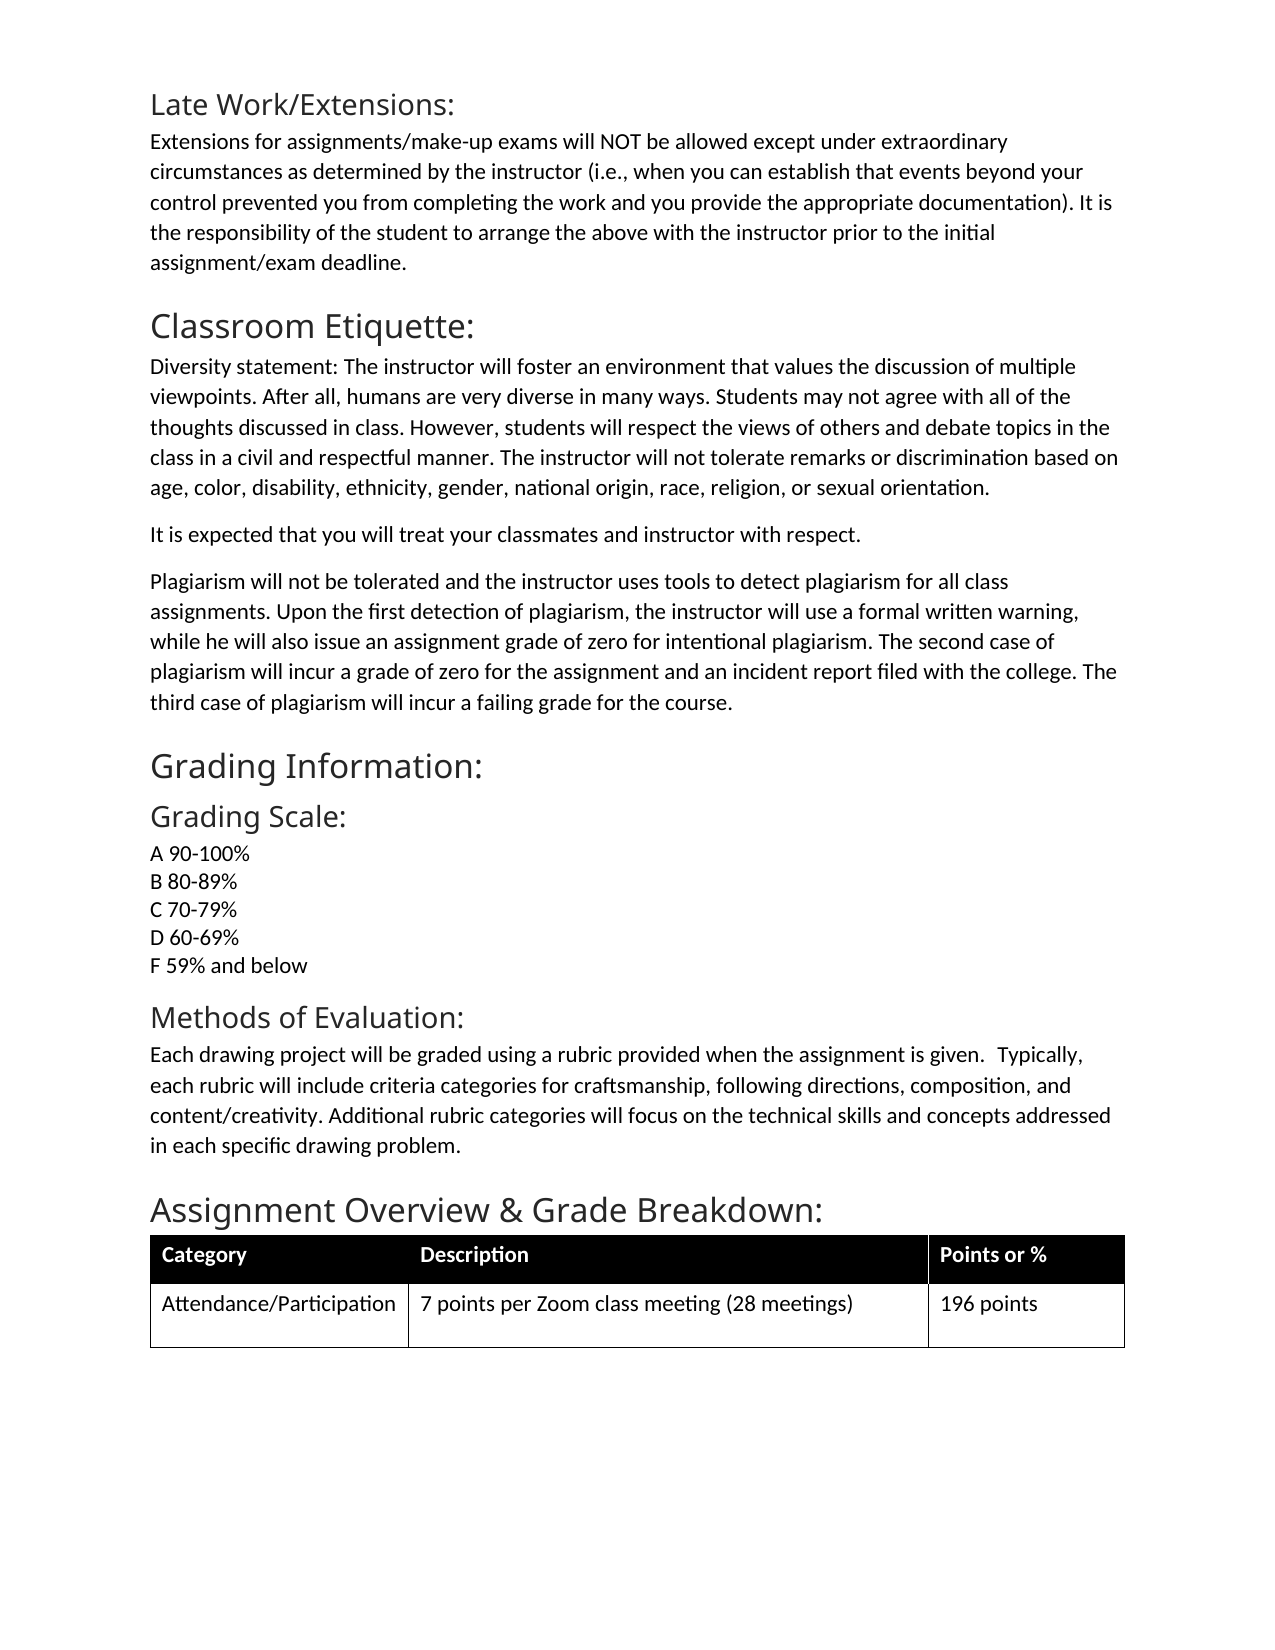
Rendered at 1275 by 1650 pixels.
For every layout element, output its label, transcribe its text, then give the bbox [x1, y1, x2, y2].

text Extensions for assignments/make-up exams will NOT be allowed except under extraordinary circumstances as determined by the instructor (i.e., when you can establish that events beyond your control prevented you from completing the work and you provide the appropriate documentation). It is the responsibility of the student to arrange the above with the instructor prior to the initial assignment/exam deadline. [150, 127, 1125, 276]
subtitle Assignment Overview & Grade Breakdown: [150, 1186, 1125, 1232]
table_cell Attendance/Participation [151, 1284, 408, 1347]
subtitle Grading Scale: [150, 796, 1125, 836]
text F 59% and below [150, 951, 1125, 979]
text C 70-79% [150, 895, 1125, 923]
table_cell 196 points [929, 1284, 1124, 1347]
text Plagiarism will not be tolerated and the instructor uses tools to detect plagiarism for all class assignments. Upon the first detection of plagiarism, the instructor will use a formal written warning, while he will also issue an assignment grade of zero for intentional plagiarism. The second case of plagiarism will incur a grade of zero for the assignment and an incident report filed with the college. The third case of plagiarism will incur a failing grade for the course. [150, 567, 1125, 716]
text D 60-69% [150, 923, 1125, 951]
subtitle Late Work/Extensions: [150, 84, 1125, 124]
text Each drawing project will be graded using a rubric provided when the assignment is given. Typically, each rubric will include criteria categories for craftsmanship, following directions, composition, and content/creativity. Additional rubric categories will focus on the technical skills and concepts addressed in each specific drawing problem. [150, 1041, 1125, 1159]
text It is expected that you will treat your classmates and instructor with respect. [150, 520, 1125, 548]
table_header Category [150, 1235, 409, 1284]
subtitle Methods of Evaluation: [150, 998, 1125, 1037]
text A 90-100% [150, 839, 1125, 867]
subtitle Classroom Etiquette: [150, 303, 1125, 349]
subtitle Grading Information: [150, 743, 1125, 788]
table_header Points or % [929, 1235, 1125, 1284]
text B 80-89% [150, 867, 1125, 895]
text Diversity statement: The instructor will foster an environment that values the discussion of multiple viewpoints. After all, humans are very diverse in many ways. Students may not agree with all of the thoughts discussed in class. However, students will respect the views of others and debate topics in the class in a civil and respectful manner. The instructor will not tolerate remarks or discrimination based on age, color, disability, ethnicity, gender, national origin, race, religion, or sexual orientation. [150, 352, 1125, 501]
table_header Description [409, 1235, 928, 1284]
table_cell 7 points per Zoom class meeting (28 meetings) [409, 1284, 928, 1347]
